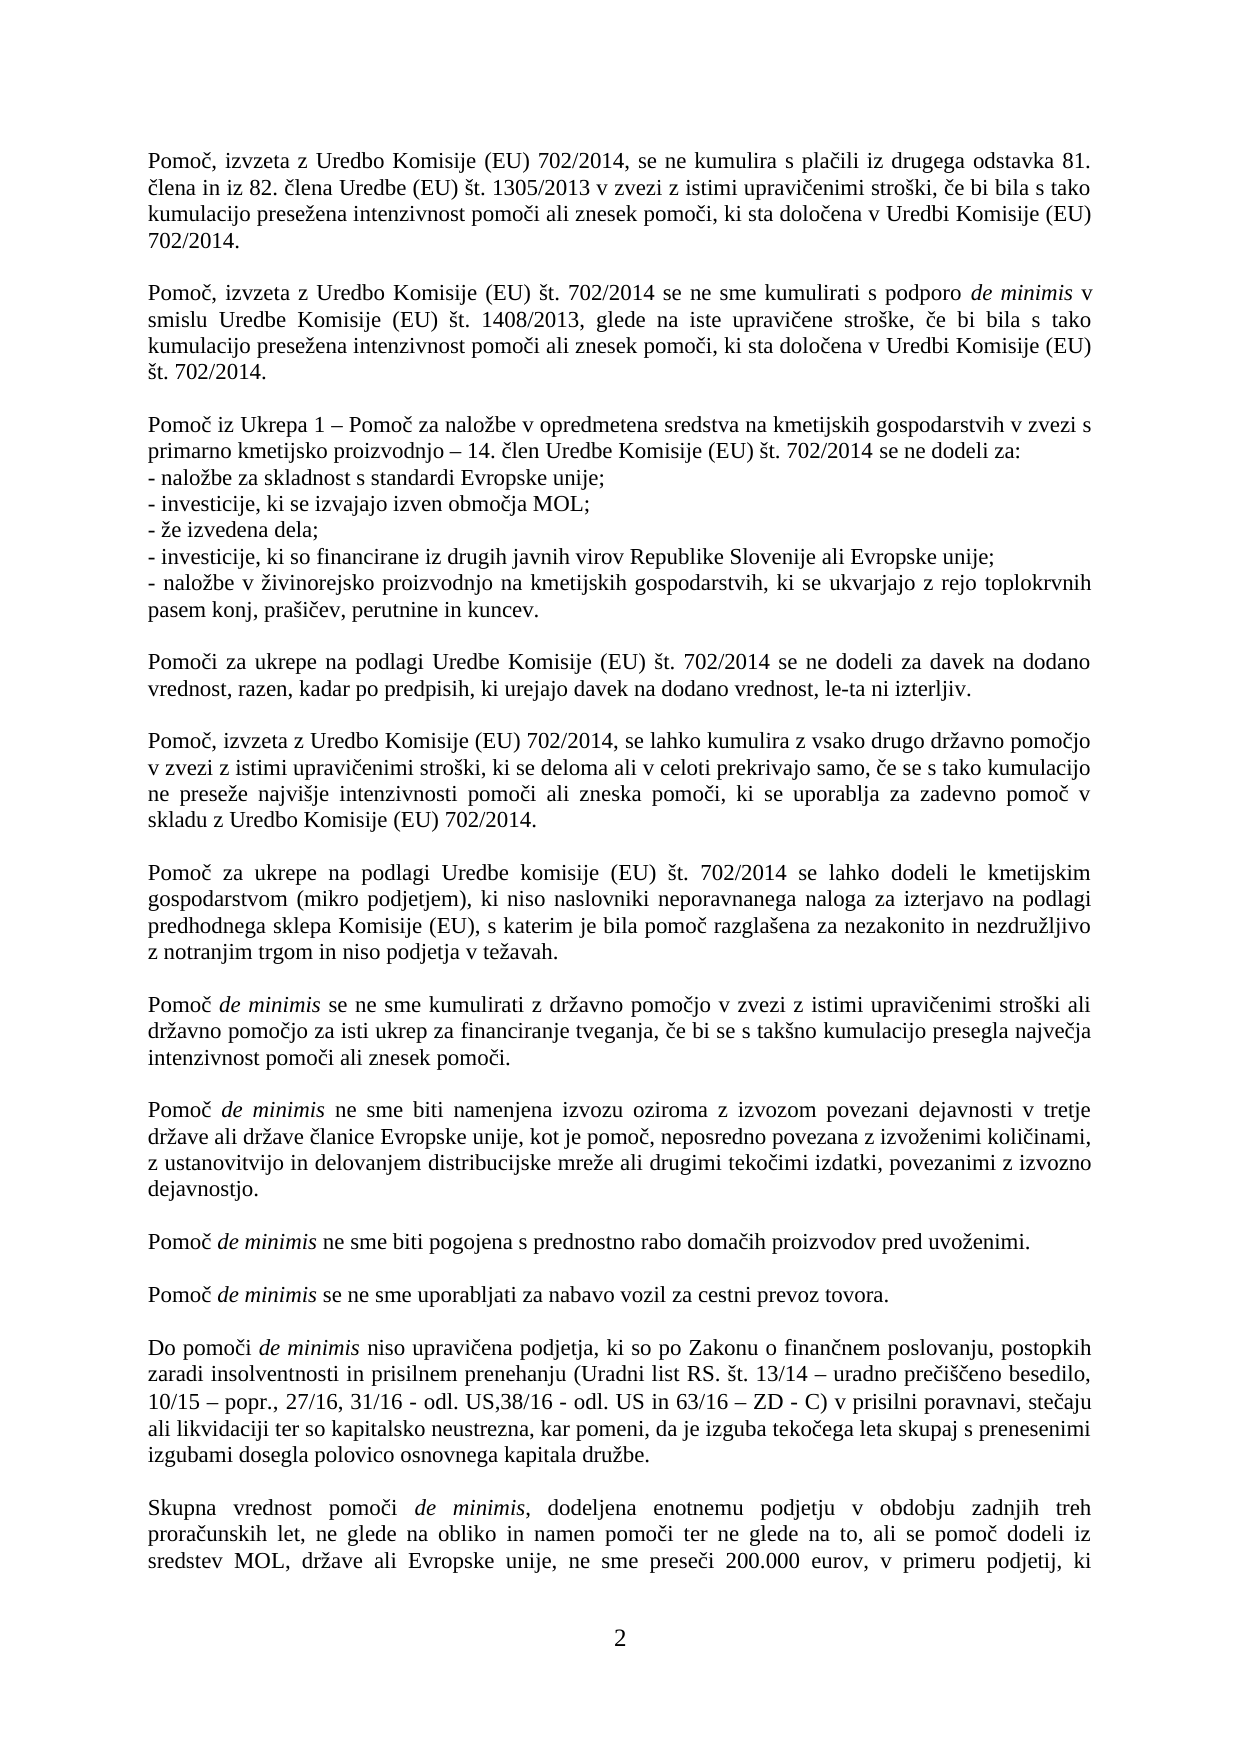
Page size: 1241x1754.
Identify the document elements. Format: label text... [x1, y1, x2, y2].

text - investicije, ki so financirane iz drugih javnih virov Republike Slovenije ali Evropske unije; [148, 543, 1093, 569]
text Pomoči za ukrepe na podlagi Uredbe Komisije (EU) št. 702/2014 se ne dodeli za davek na dodano vrednost, razen, kadar po predpisih, ki urejajo davek na dodano vrednost, le-ta ni izterljiv. [148, 648, 1093, 701]
text - že izvedena dela; [148, 517, 1093, 543]
text - investicije, ki se izvajajo izven območja MOL; [148, 490, 1093, 517]
text Pomoč de minimis ne sme biti namenjena izvozu oziroma z izvozom povezani dejavnosti v tretje države ali države članice Evropske unije, kot je pomoč, neposredno povezana z izvoženimi količinami, z ustanovitvijo in delovanjem distribucijske mreže ali drugimi tekočimi izdatki, povezanimi z izvozno dejavnostjo. [148, 1096, 1093, 1202]
text - naložbe v živinorejsko proizvodnjo na kmetijskih gospodarstvih, ki se ukvarjajo z rejo toplokrvnih pasem konj, prašičev, perutnine in kuncev. [148, 569, 1093, 622]
text Pomoč za ukrepe na podlagi Uredbe komisije (EU) št. 702/2014 se lahko dodeli le kmetijskim gospodarstvom (mikro podjetjem), ki niso naslovniki neporavnanega naloga za izterjavo na podlagi predhodnega sklepa Komisije (EU), s katerim je bila pomoč razglašena za nezakonito in nezdružljivo z notranjim trgom in niso podjetja v težavah. [148, 859, 1093, 964]
text Pomoč de minimis se ne sme uporabljati za nabavo vozil za cestni prevoz tovora. [148, 1281, 1093, 1307]
text Pomoč, izvzeta z Uredbo Komisije (EU) 702/2014, se lahko kumulira z vsako drugo državno pomočjo v zvezi z istimi upravičenimi stroški, ki se deloma ali v celoti prekrivajo samo, če se s tako kumulacijo ne preseže najvišje intenzivnosti pomoči ali zneska pomoči, ki se uporablja za zadevno pomoč v skladu z Uredbo Komisije (EU) 702/2014. [148, 727, 1093, 833]
text Pomoč iz Ukrepa 1 – Pomoč za naložbe v opredmetena sredstva na kmetijskih gospodarstvih v zvezi s primarno kmetijsko proizvodnjo – 14. člen Uredbe Komisije (EU) št. 702/2014 se ne dodeli za: [148, 411, 1093, 464]
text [148, 1494, 1093, 1573]
text - naložbe za skladnost s standardi Evropske unije; [148, 464, 1093, 490]
text Do pomoči de minimis niso upravičena podjetja, ki so po Zakonu o finančnem poslovanju, postopkih zaradi insolventnosti in prisilnem prenehanju (Uradni list RS. št. 13/14 – uradno prečiščeno besedilo, 10/15 – popr., 27/16, 31/16 - odl. US,38/16 - odl. US in 63/16 – ZD - C) v prisilni poravnavi, stečaju ali likvidaciji ter so kapitalsko neustrezna, kar pomeni, da je izguba tekočega leta skupaj s prenesenimi izgubami dosegla polovico osnovnega kapitala družbe. [148, 1333, 1093, 1468]
text Pomoč de minimis se ne sme kumulirati z državno pomočjo v zvezi z istimi upravičenimi stroški ali državno pomočjo za isti ukrep za financiranje tveganja, če bi se s takšno kumulacijo presegla največja intenzivnost pomoči ali znesek pomoči. [148, 991, 1093, 1070]
text Pomoč de minimis ne sme biti pogojena s prednostno rabo domačih proizvodov pred uvoženimi. [148, 1228, 1093, 1254]
text Pomoč, izvzeta z Uredbo Komisije (EU) št. 702/2014 se ne sme kumulirati s podporo de minimis v smislu Uredbe Komisije (EU) št. 1408/2013, glede na iste upravičene stroške, če bi bila s tako kumulacijo presežena intenzivnost pomoči ali znesek pomoči, ki sta določena v Uredbi Komisije (EU) št. 702/2014. [148, 279, 1093, 385]
text Pomoč, izvzeta z Uredbo Komisije (EU) 702/2014, se ne kumulira s plačili iz drugega odstavka 81. člena in iz 82. člena Uredbe (EU) št. 1305/2013 v zvezi z istimi upravičenimi stroški, če bi bila s tako kumulacijo presežena intenzivnost pomoči ali znesek pomoči, ki sta določena v Uredbi Komisije (EU) 702/2014. [148, 148, 1093, 253]
